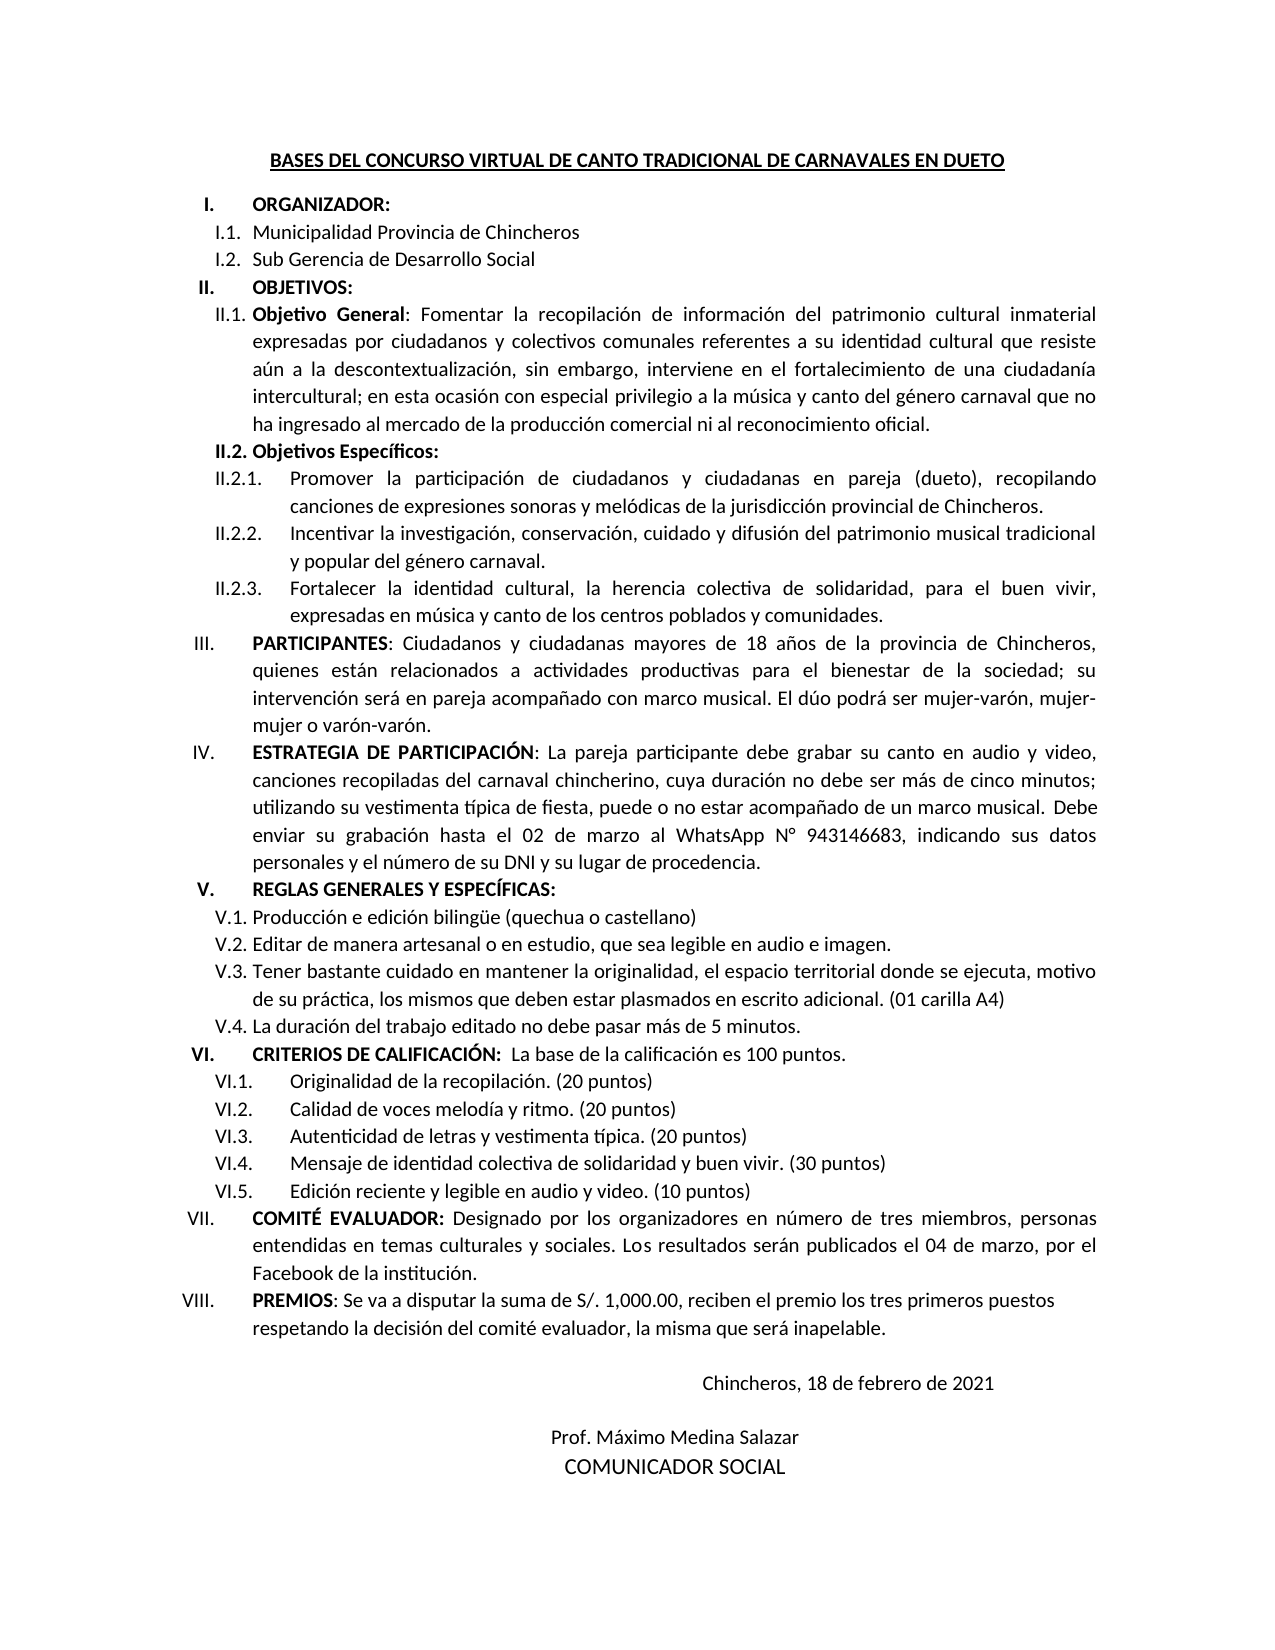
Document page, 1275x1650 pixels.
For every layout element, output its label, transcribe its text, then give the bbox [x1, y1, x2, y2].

list OBJETIVOS: [215, 274, 1098, 299]
list Objetivos Específicos: [215, 438, 1098, 464]
list Prof. Máximo Medina Salazar [252, 1424, 1098, 1450]
list Editar de manera artesanal o en estudio, que sea legible en audio e imagen. [215, 931, 1098, 957]
list La duración del trabajo editado no debe pasar más de 5 minutos. [215, 1013, 1098, 1039]
list Chincheros, 18 de febrero de 2021 [627, 1370, 1098, 1395]
list COMUNICADOR SOCIAL [252, 1452, 1098, 1480]
list Calidad de voces melodía y ritmo. (20 puntos) [215, 1096, 1098, 1121]
text BASES DEL CONCURSO VIRTUAL DE CANTO TRADICIONAL DE CARNAVALES EN DUETO [177, 148, 1098, 173]
list Producción e edición bilingüe (quechua o castellano) [215, 904, 1098, 929]
list Fortalecer la identidad cultural, la herencia colectiva de solidaridad, para el buen vivir, expresadas en música y canto de los centros poblados y comunidades. [215, 575, 1098, 628]
list Municipalidad Provincia de Chincheros [215, 219, 1098, 244]
list COMITÉ EVALUADOR: Designado por los organizadores en número de tres miembros, personas entendidas en temas culturales y sociales. Los resultados serán publicados el 04 de marzo, por el Facebook de la institución. [215, 1205, 1098, 1286]
list Incentivar la investigación, conservación, cuidado y difusión del patrimonio musical tradicional y popular del género carnaval. [215, 520, 1098, 573]
list Edición reciente y legible en audio y video. (10 puntos) [215, 1178, 1098, 1203]
list PARTICIPANTES: Ciudadanos y ciudadanas mayores de 18 años de la provincia de Chincheros, quienes están relacionados a actividades productivas para el bienestar de la sociedad; su intervención será en pareja acompañado con marco musical. El dúo podrá ser mujer-varón, mujer-mujer o varón-varón. [215, 630, 1098, 738]
list Autenticidad de letras y vestimenta típica. (20 puntos) [215, 1123, 1098, 1148]
list CRITERIOS DE CALIFICACIÓN: La base de la calificación es 100 puntos. [215, 1041, 1098, 1066]
list Tener bastante cuidado en mantener la originalidad, el espacio territorial donde se ejecuta, motivo de su práctica, los mismos que deben estar plasmados en escrito adicional. (01 carilla A4) [215, 959, 1098, 1012]
list ORGANIZADOR: [215, 192, 1098, 217]
list PREMIOS: Se va a disputar la suma de S/. 1,000.00, reciben el premio los tres primeros puestos respetando la decisión del comité evaluador, la misma que será inapelable. [215, 1287, 1098, 1340]
list Mensaje de identidad colectiva de solidaridad y buen vivir. (30 puntos) [215, 1151, 1098, 1176]
list ESTRATEGIA DE PARTICIPACIÓN: La pareja participante debe grabar su canto en audio y video, canciones recopiladas del carnaval chincherino, cuya duración no debe ser más de cinco minutos; utilizando su vestimenta típica de fiesta, puede o no estar acompañado de un marco musical. Debe enviar su grabación hasta el 02 de marzo al WhatsApp N° 943146683, indicando sus datos personales y el número de su DNI y su lugar de procedencia. [215, 739, 1098, 874]
list REGLAS GENERALES Y ESPECÍFICAS: [215, 877, 1098, 902]
list Originalidad de la recopilación. (20 puntos) [215, 1068, 1098, 1094]
list Objetivo General: Fomentar la recopilación de información del patrimonio cultural inmaterial expresadas por ciudadanos y colectivos comunales referentes a su identidad cultural que resiste aún a la descontextualización, sin embargo, interviene en el fortalecimiento de una ciudadanía intercultural; en esta ocasión con especial privilegio a la música y canto del género carnaval que no ha ingresado al mercado de la producción comercial ni al reconocimiento oficial. [215, 301, 1098, 436]
list Promover la participación de ciudadanos y ciudadanas en pareja (dueto), recopilando canciones de expresiones sonoras y melódicas de la jurisdicción provincial de Chincheros. [215, 466, 1098, 518]
list Sub Gerencia de Desarrollo Social [215, 246, 1098, 272]
